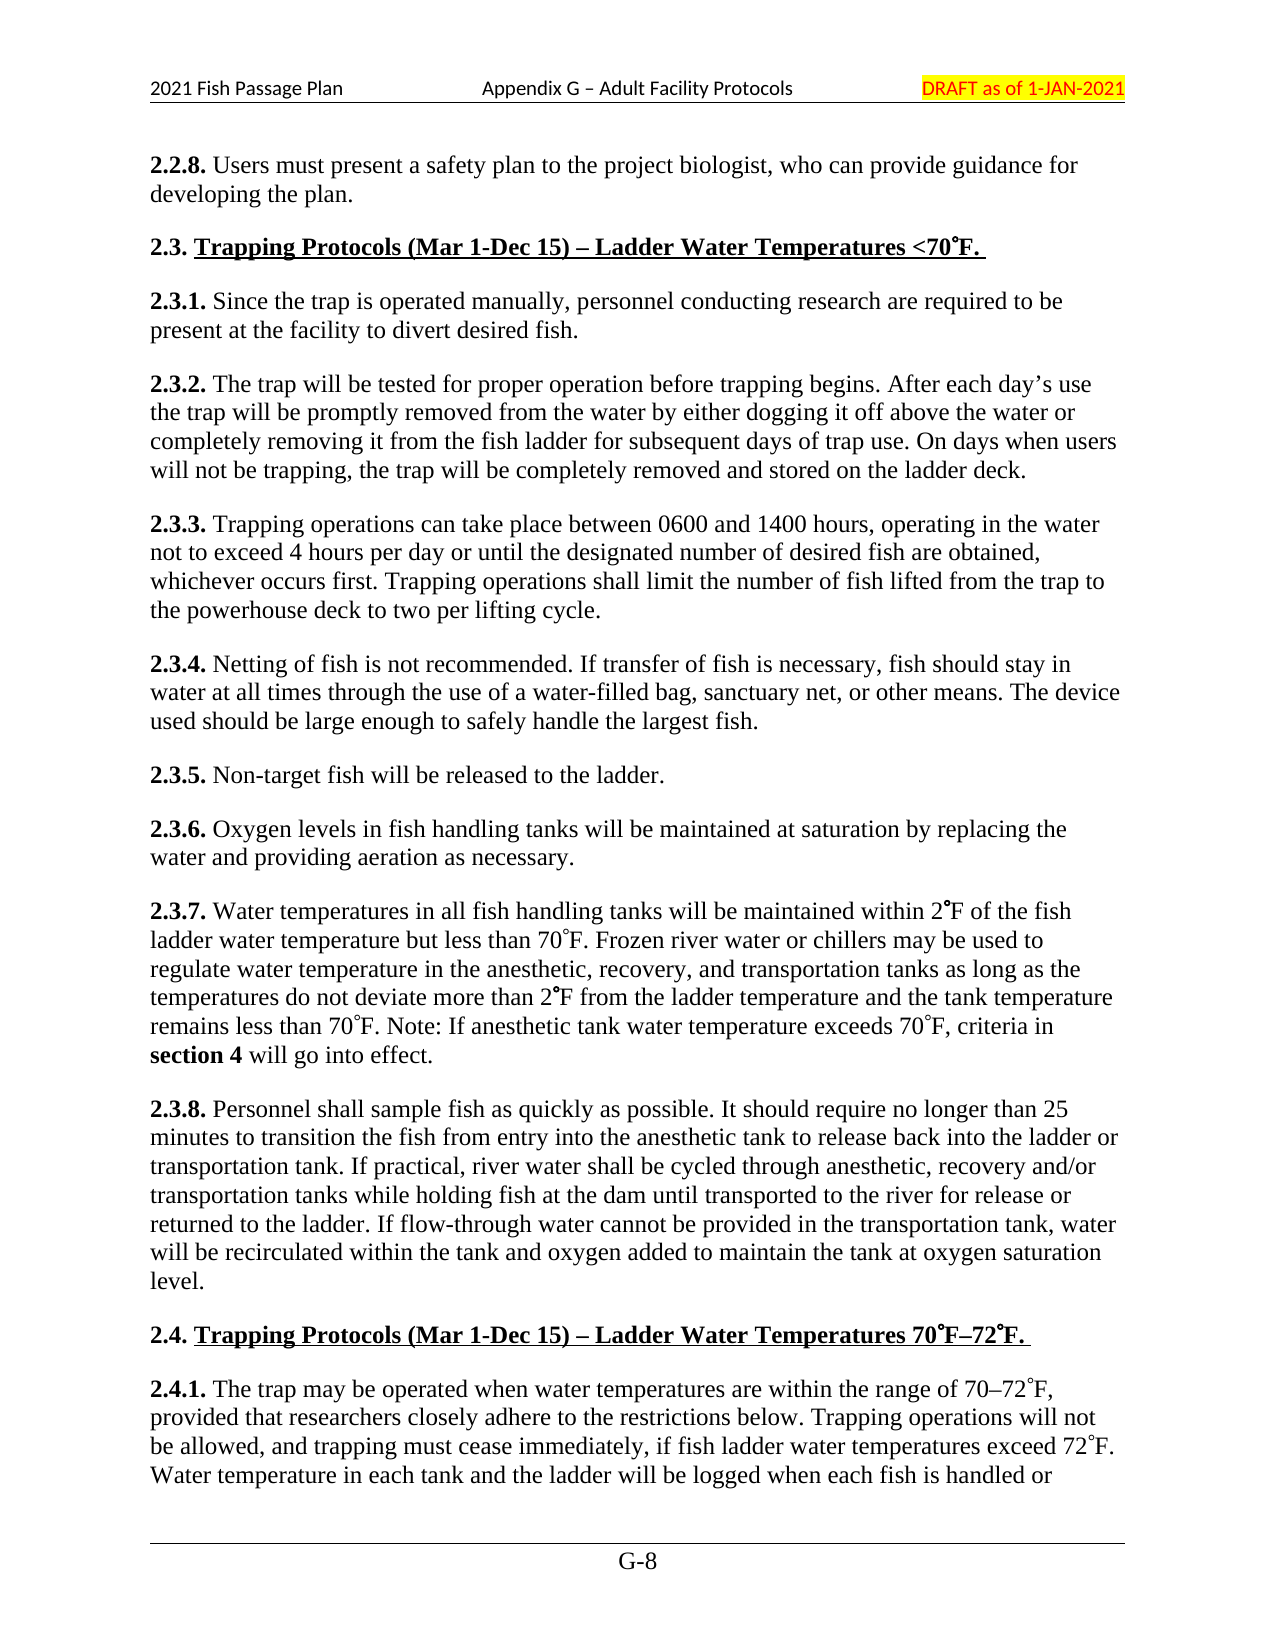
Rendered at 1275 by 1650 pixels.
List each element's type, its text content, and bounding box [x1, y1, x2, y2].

text Trapping Protocols (Mar 1-Dec 15) – Ladder Water Temperatures 70F–72F. [150, 1320, 1125, 1349]
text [150, 1374, 1125, 1489]
text The trap will be tested for proper operation before trapping begins. After each day’s use the trap will be promptly removed from the water by either dogging it off above the water or completely removing it from the fish ladder for subsequent days of trap use. On days when users will not be trapping, the trap will be completely removed and stored on the ladder deck. [150, 369, 1125, 484]
list Users must present a safety plan to the project biologist, who can provide guidance for developing the plan. [150, 150, 1125, 207]
text Trapping Protocols (Mar 1-Dec 15) – Ladder Water Temperatures <70F. [150, 232, 1125, 261]
list Non-target fish will be released to the ladder. [150, 760, 1125, 789]
list Personnel shall sample fish as quickly as possible. It should require no longer than 25 minutes to transition the fish from entry into the anesthetic tank to release back into the ladder or transportation tank. If practical, river water shall be cycled through anesthetic, recovery and/or transportation tanks while holding fish at the dam until transported to the river for release or returned to the ladder. If flow-through water cannot be provided in the transportation tank, water will be recirculated within the tank and oxygen added to maintain the tank at oxygen saturation level. [150, 1094, 1125, 1295]
list Netting of fish is not recommended. If transfer of fish is necessary, fish should stay in water at all times through the use of a water-filled bag, sanctuary net, or other means. The device used should be large enough to safely handle the largest fish. [150, 649, 1125, 735]
list Water temperatures in all fish handling tanks will be maintained within 2F of the fish ladder water temperature but less than 70F. Frozen river water or chillers may be used to regulate water temperature in the anesthetic, recovery, and transportation tanks as long as the temperatures do not deviate more than 2F from the ladder temperature and the tank temperature remains less than 70F. Note: If anesthetic tank water temperature exceeds 70F, criteria in section 4 will go into effect. [150, 896, 1125, 1069]
text Since the trap is operated manually, personnel conducting research are required to be present at the facility to divert desired fish. [150, 286, 1125, 344]
list Trapping operations can take place between 0600 and 1400 hours, operating in the water not to exceed 4 hours per day or until the designated number of desired fish are obtained, whichever occurs first. Trapping operations shall limit the number of fish lifted from the trap to the powerhouse deck to two per lifting cycle. [150, 509, 1125, 624]
list Oxygen levels in fish handling tanks will be maintained at saturation by replacing the water and providing aeration as necessary. [150, 814, 1125, 871]
